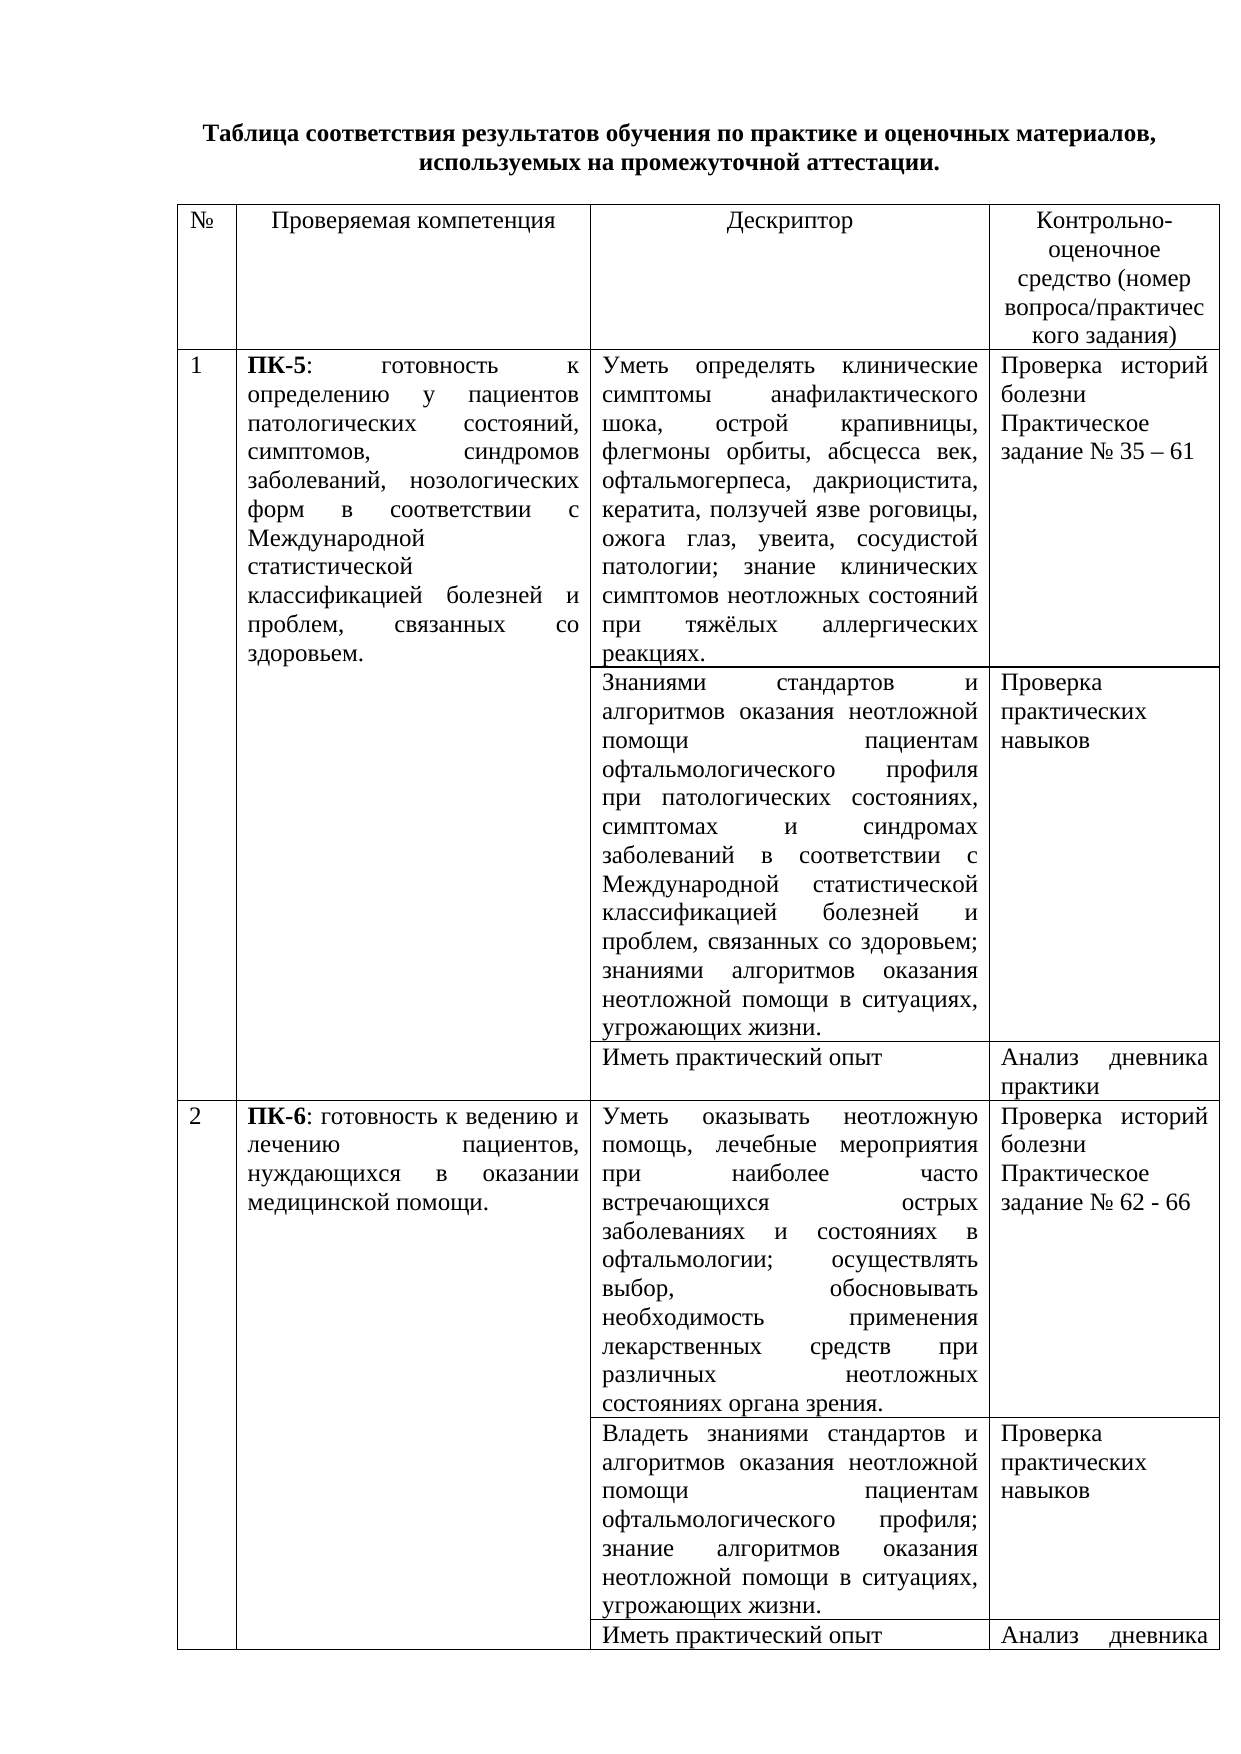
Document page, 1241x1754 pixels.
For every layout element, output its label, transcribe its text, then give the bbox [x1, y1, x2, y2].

table_cell Анализ дневника практики [990, 1042, 1219, 1100]
table_cell Знаниями стандартов и алгоритмов оказания неотложной помощи пациентам офтальмологического профиля при патологических состояниях, симптомах и синдромах заболеваний в соответствии с Международной статистической классификацией болезней и проблем, связанных со здоровьем; знаниями алгоритмов оказания неотложной помощи в ситуациях, угрожающих жизни. [591, 668, 989, 1041]
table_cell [591, 1620, 989, 1649]
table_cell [990, 1620, 1219, 1649]
table_cell Проверка историй болезни Практическое задание № 35 – 61 [990, 350, 1219, 666]
table_cell Проверка историй болезни Практическое задание № 62 - 66 [990, 1101, 1219, 1417]
table_cell Уметь определять клинические симптомы анафилактического шока, острой крапивницы, флегмоны орбиты, абсцесса век, офтальмогерпеса, дакриоцистита, кератита, ползучей язве роговицы, ожога глаз, увеита, сосудистой патологии; знание клинических симптомов неотложных состояний при тяжёлых аллергических реакциях. [591, 350, 989, 666]
table_cell Иметь практический опыт [591, 1042, 989, 1100]
table_cell 1 [178, 350, 236, 1100]
table_header Проверяемая компетенция [237, 205, 590, 349]
table_cell Проверка практических навыков [990, 1418, 1219, 1619]
table_cell Проверка практических навыков [990, 668, 1219, 1041]
table_cell Владеть знаниями стандартов и алгоритмов оказания неотложной помощи пациентам офтальмологического профиля; знание алгоритмов оказания неотложной помощи в ситуациях, угрожающих жизни. [591, 1418, 989, 1619]
table_cell ПК-6: готовность к ведению и лечению пациентов, нуждающихся в оказании медицинской помощи. [237, 1101, 590, 1649]
table_header № [178, 205, 236, 349]
table_cell ПК-5: готовность к определению у пациентов патологических состояний, симптомов, синдромов заболеваний, нозологических форм в соответствии с Международной статистической классификацией болезней и проблем, связанных со здоровьем. [237, 350, 590, 1100]
text Таблица соответствия результатов обучения по практике и оценочных материалов, используемых на промежуточной аттестации. [177, 118, 1181, 176]
table_cell Уметь оказывать неотложную помощь, лечебные мероприятия при наиболее часто встречающихся острых заболеваниях и состояниях в офтальмологии; осуществлять выбор, обосновывать необходимость применения лекарственных средств при различных неотложных состояниях органа зрения. [591, 1101, 989, 1417]
table_header Дескриптор [591, 205, 989, 349]
table_cell 2 [178, 1101, 236, 1649]
table_header Контрольно-оценочное средство (номер вопроса/практического задания) [990, 205, 1219, 349]
